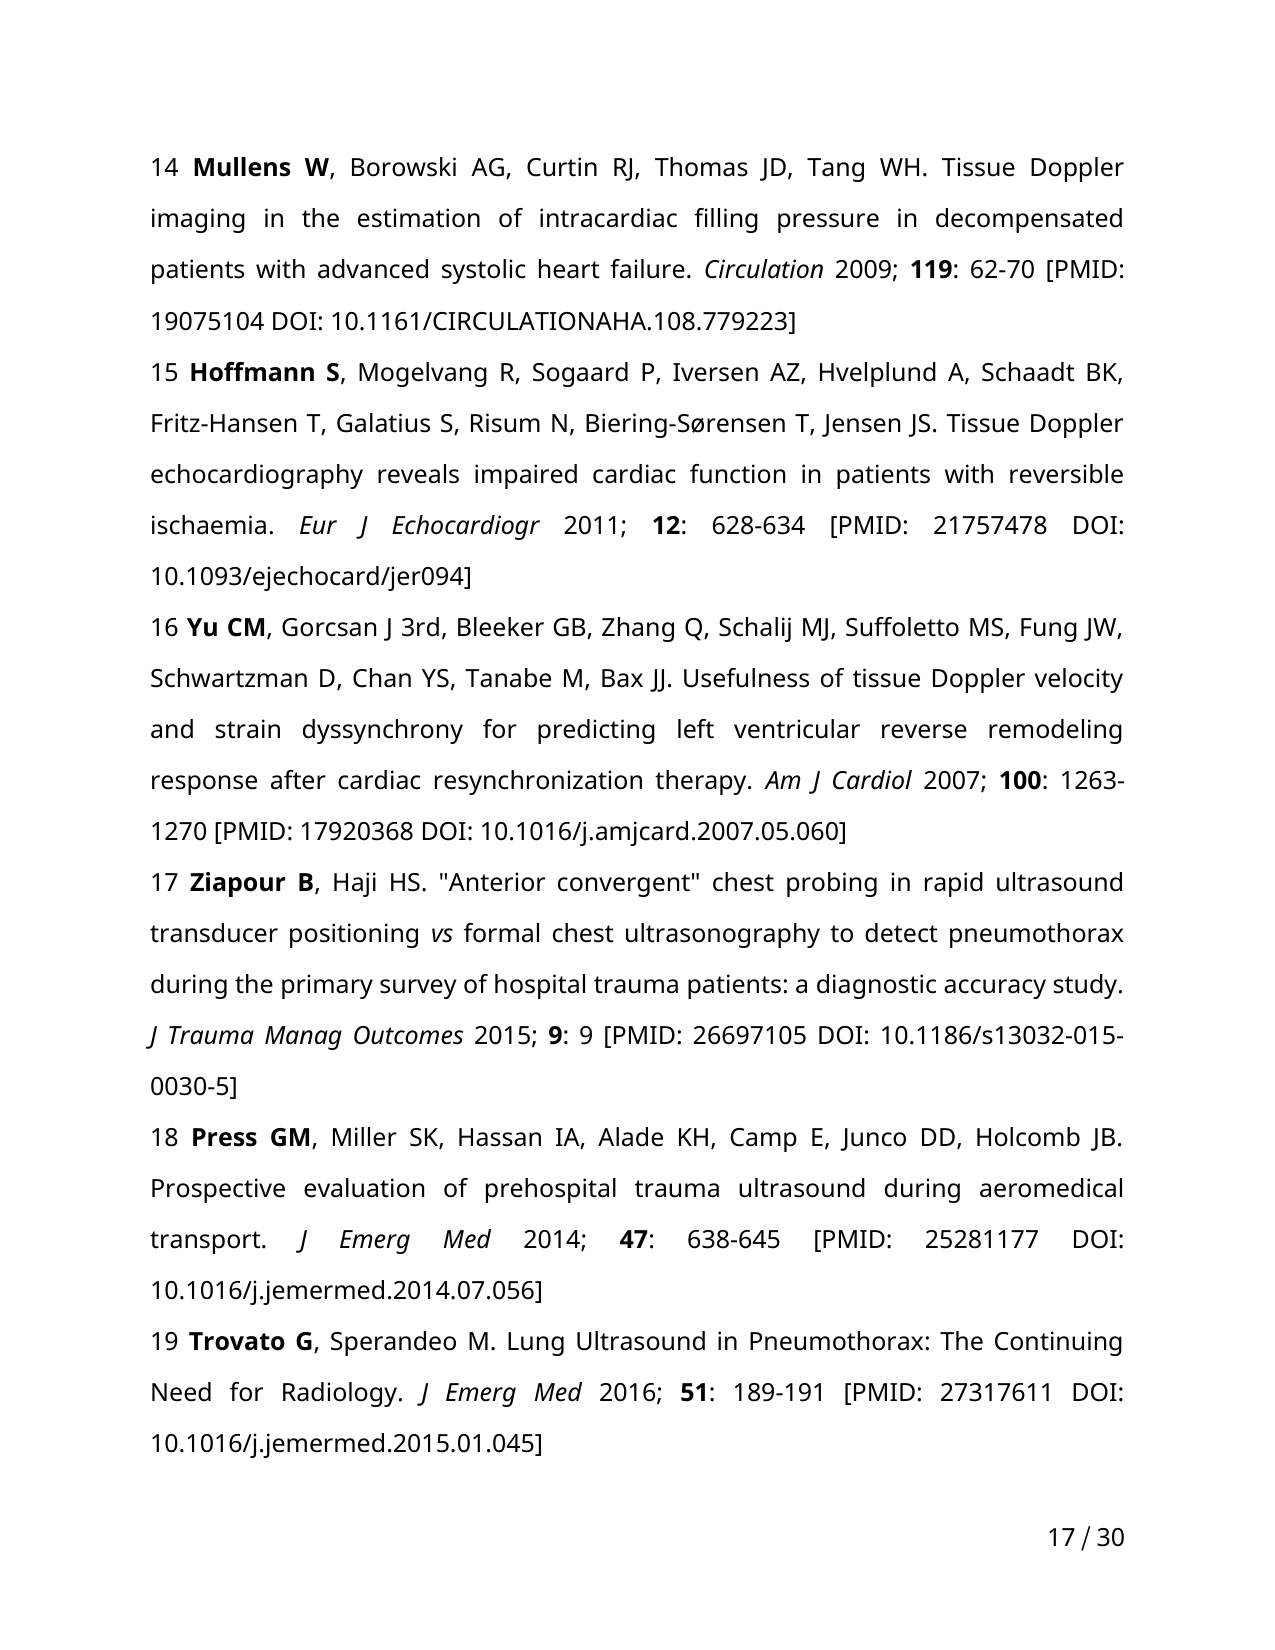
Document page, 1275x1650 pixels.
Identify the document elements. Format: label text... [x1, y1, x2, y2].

text 18 Press GM, Miller SK, Hassan IA, Alade KH, Camp E, Junco DD, Holcomb JB. Prospective evaluation of prehospital trauma ultrasound during aeromedical transport. J Emerg Med 2014; 47: 638-645 [PMID: 25281177 DOI: 10.1016/j.jemermed.2014.07.056] [150, 1120, 1125, 1307]
text 19 Trovato G, Sperandeo M. Lung Ultrasound in Pneumothorax: The Continuing Need for Radiology. J Emerg Med 2016; 51: 189-191 [PMID: 27317611 DOI: 10.1016/j.jemermed.2015.01.045] [150, 1324, 1125, 1460]
text 14 Mullens W, Borowski AG, Curtin RJ, Thomas JD, Tang WH. Tissue Doppler imaging in the estimation of intracardiac filling pressure in decompensated patients with advanced systolic heart failure. Circulation 2009; 119: 62-70 [PMID: 19075104 DOI: 10.1161/CIRCULATIONAHA.108.779223] [150, 150, 1125, 337]
text 17 Ziapour B, Haji HS. "Anterior convergent" chest probing in rapid ultrasound transducer positioning vs formal chest ultrasonography to detect pneumothorax during the primary survey of hospital trauma patients: a diagnostic accuracy study. J Trauma Manag Outcomes 2015; 9: 9 [PMID: 26697105 DOI: 10.1186/s13032-015-0030-5] [150, 864, 1125, 1103]
text 16 Yu CM, Gorcsan J 3rd, Bleeker GB, Zhang Q, Schalij MJ, Suffoletto MS, Fung JW, Schwartzman D, Chan YS, Tanabe M, Bax JJ. Usefulness of tissue Doppler velocity and strain dyssynchrony for predicting left ventricular reverse remodeling response after cardiac resynchronization therapy. Am J Cardiol 2007; 100: 1263-1270 [PMID: 17920368 DOI: 10.1016/j.amjcard.2007.05.060] [150, 609, 1125, 848]
text 15 Hoffmann S, Mogelvang R, Sogaard P, Iversen AZ, Hvelplund A, Schaadt BK, Fritz-Hansen T, Galatius S, Risum N, Biering-Sørensen T, Jensen JS. Tissue Doppler echocardiography reveals impaired cardiac function in patients with reversible ischaemia. Eur J Echocardiogr 2011; 12: 628-634 [PMID: 21757478 DOI: 10.1093/ejechocard/jer094] [150, 354, 1125, 592]
